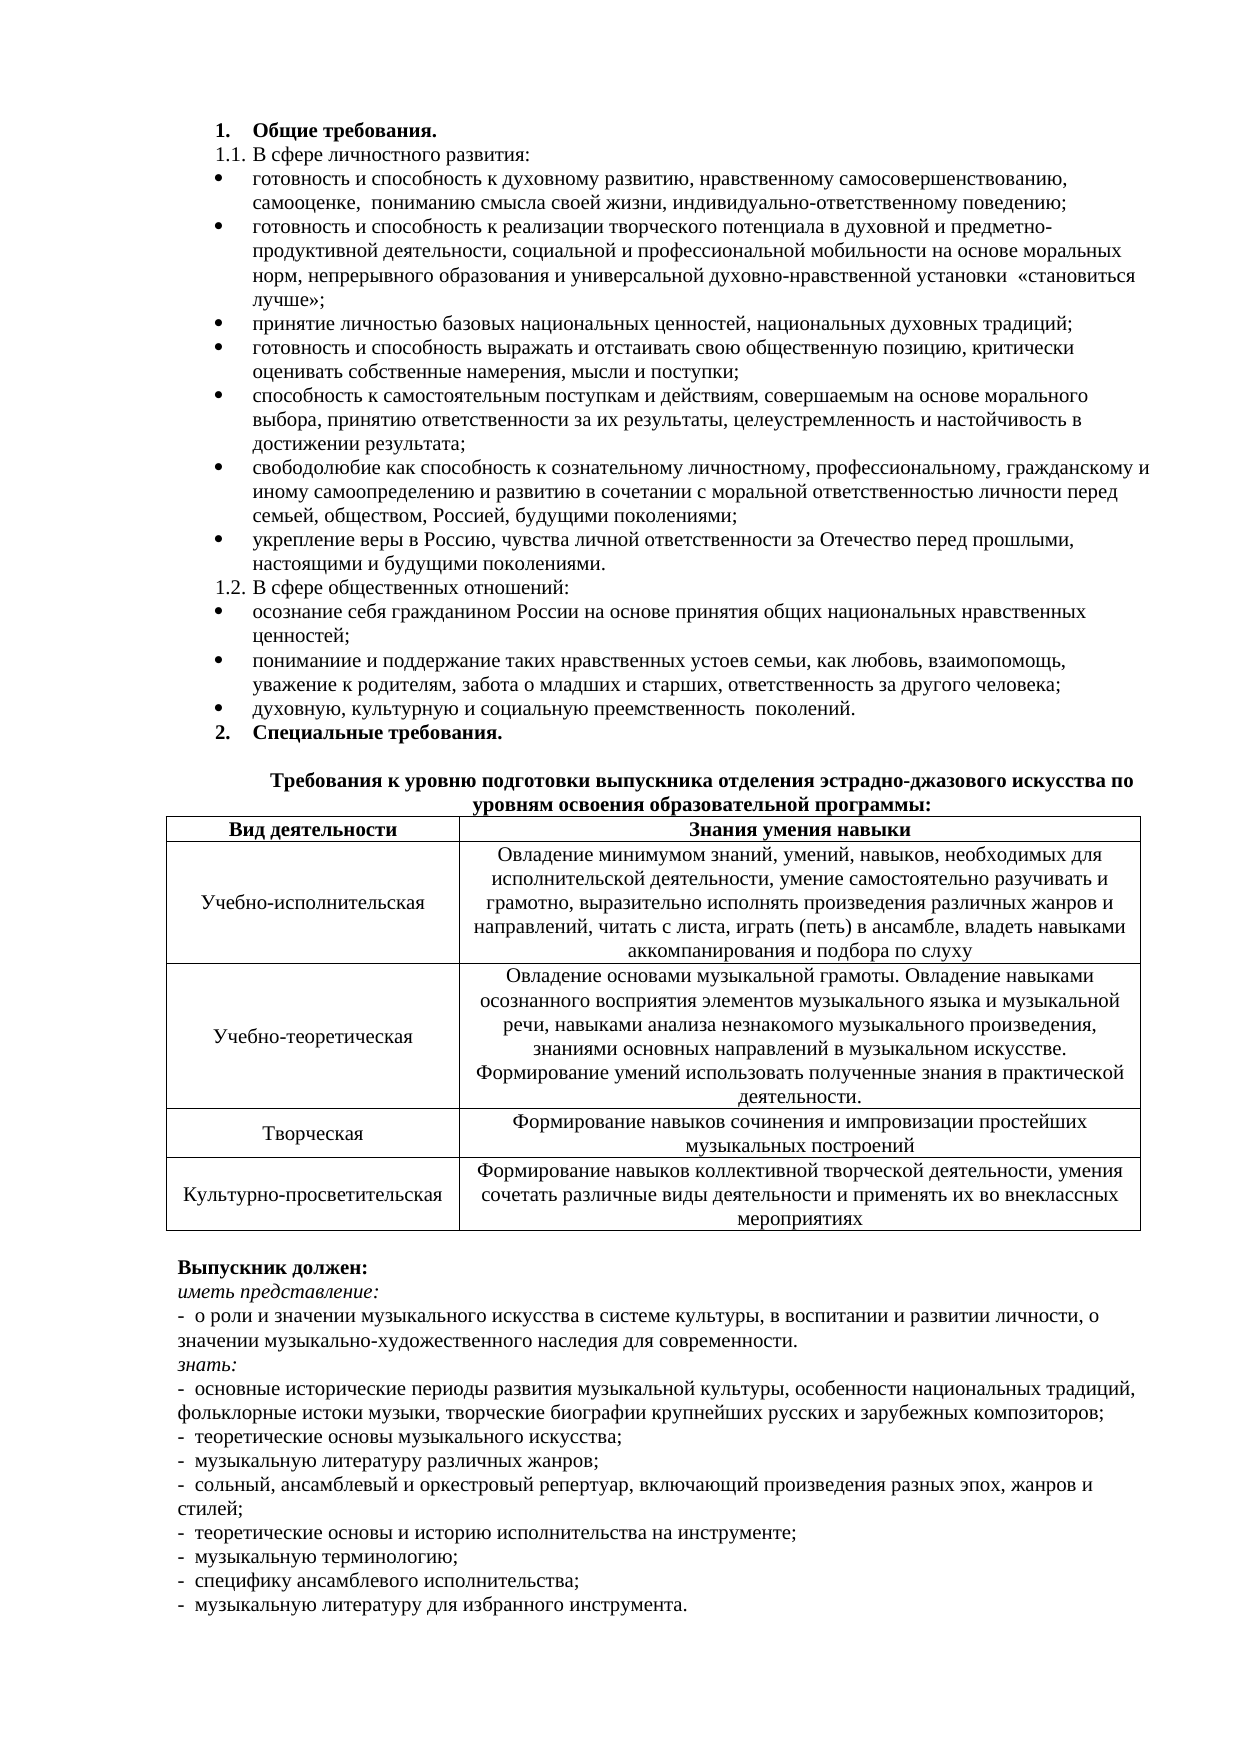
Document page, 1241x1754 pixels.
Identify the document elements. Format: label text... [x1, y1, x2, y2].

list укрепление веры в Россию, чувства личной ответственности за Отечество перед прошлыми, настоящими и будущими поколениями. [215, 527, 1152, 575]
text - о роли и значении музыкального искусства в системе культуры, в воспитании и развитии личности, о значении музыкально-художественного наследия для современности. [177, 1303, 1152, 1352]
list способность к самостоятельным поступкам и действиям, совершаемым на основе морального выбора, принятию ответственности за их результаты, целеустремленность и настойчивость в достижении результата; [215, 383, 1152, 455]
text - музыкальную литературу для избранного инструмента. [177, 1592, 1152, 1616]
text - сольный, ансамблевый и оркестровый репертуар, включающий произведения разных эпох, жанров и стилей; [177, 1472, 1152, 1520]
text знать: [177, 1352, 1152, 1376]
list духовную, культурную и социальную преемственность поколений. [215, 696, 1152, 720]
table_header Знания умения навыки [460, 817, 1140, 841]
list готовность и способность к реализации творческого потенциала в духовной и предметно-продуктивной деятельности, социальной и профессиональной мобильности на основе моральных норм, непрерывного образования и универсальной духовно-нравственной установки «становиться лучше»; [215, 214, 1152, 311]
text иметь представление: [177, 1279, 1152, 1303]
list В сфере общественных отношений: [215, 575, 1152, 599]
table_cell Учебно-теоретическая [167, 964, 459, 1108]
table_cell Овладение минимумом знаний, умений, навыков, необходимых для исполнительской деятельности, умение самостоятельно разучивать и грамотно, выразительно исполнять произведения различных жанров и направлений, читать с листа, играть (петь) в ансамбле, владеть навыками аккомпанирования и подбора по слуху [460, 842, 1140, 962]
list пониманиие и поддержание таких нравственных устоев семьи, как любовь, взаимопомощь, уважение к родителям, забота о младших и старших, ответственность за другого человека; [215, 647, 1152, 696]
list свободолюбие как способность к сознательному личностному, профессиональному, гражданскому и иному самоопределению и развитию в сочетании с моральной ответственностью личности перед семьей, обществом, Россией, будущими поколениями; [215, 455, 1152, 527]
text Требования к уровню подготовки выпускника отделения эстрадно-джазового искусства по уровням освоения образовательной программы: [252, 768, 1152, 816]
text - теоретические основы и историю исполнительства на инструменте; [177, 1520, 1152, 1544]
text - музыкальную литературу различных жанров; [177, 1448, 1152, 1472]
table_cell Овладение основами музыкальной грамоты. Овладение навыками осознанного восприятия элементов музыкального языка и музыкальной речи, навыками анализа незнакомого музыкального произведения, знаниями основных направлений в музыкальном искусстве. Формирование умений использовать полученные знания в практической деятельности. [460, 964, 1140, 1108]
text - теоретические основы музыкального искусства; [177, 1424, 1152, 1448]
list осознание себя гражданином России на основе принятия общих национальных нравственных ценностей; [215, 599, 1152, 647]
text Выпускник должен: [177, 1255, 1152, 1279]
table_cell Формирование навыков сочинения и импровизации простейших музыкальных построений [460, 1109, 1140, 1157]
table_header Вид деятельности [167, 817, 459, 841]
list принятие личностью базовых национальных ценностей, национальных духовных традиций; [215, 311, 1152, 335]
table_cell Учебно-исполнительская [167, 842, 459, 962]
table_cell Культурно-просветительская [167, 1158, 459, 1230]
list В сфере личностного развития: [215, 142, 1152, 166]
text - основные исторические периоды развития музыкальной культуры, особенности национальных традиций, фольклорные истоки музыки, творческие биографии крупнейших русских и зарубежных композиторов; [177, 1376, 1152, 1424]
text - музыкальную терминологию; [177, 1544, 1152, 1568]
table_cell Формирование навыков коллективной творческой деятельности, умения сочетать различные виды деятельности и применять их во внеклассных мероприятиях [460, 1158, 1140, 1230]
list готовность и способность выражать и отстаивать свою общественную позицию, критически оценивать собственные намерения, мысли и поступки; [215, 335, 1152, 383]
text - специфику ансамблевого исполнительства; [177, 1568, 1152, 1592]
list готовность и способность к духовному развитию, нравственному самосовершенствованию, самооценке, пониманию смысла своей жизни, индивидуально-ответственному поведению; [215, 166, 1152, 214]
table_cell Творческая [167, 1109, 459, 1157]
list Специальные требования. [215, 720, 1152, 744]
list Общие требования. [215, 118, 1152, 142]
